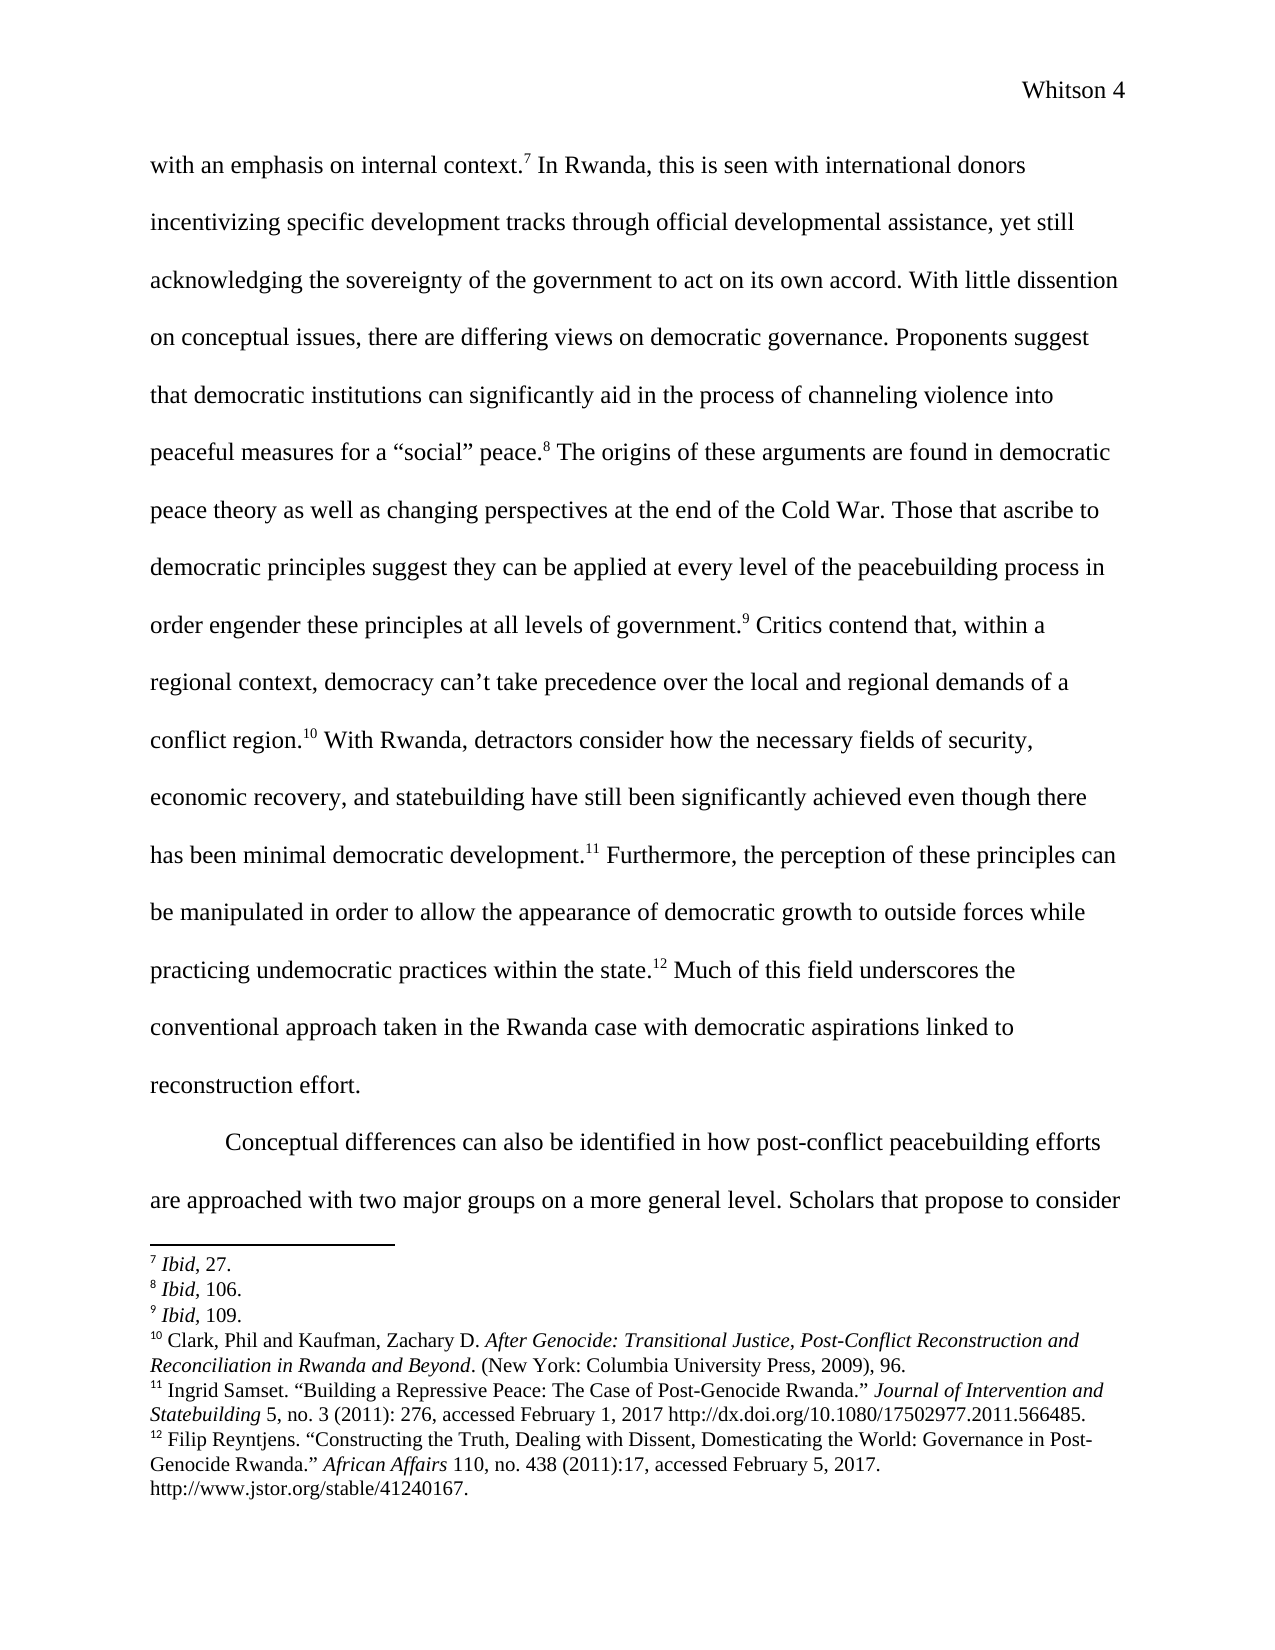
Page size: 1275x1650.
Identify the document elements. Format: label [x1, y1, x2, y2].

text [150, 150, 1125, 1099]
text [150, 1127, 1125, 1214]
